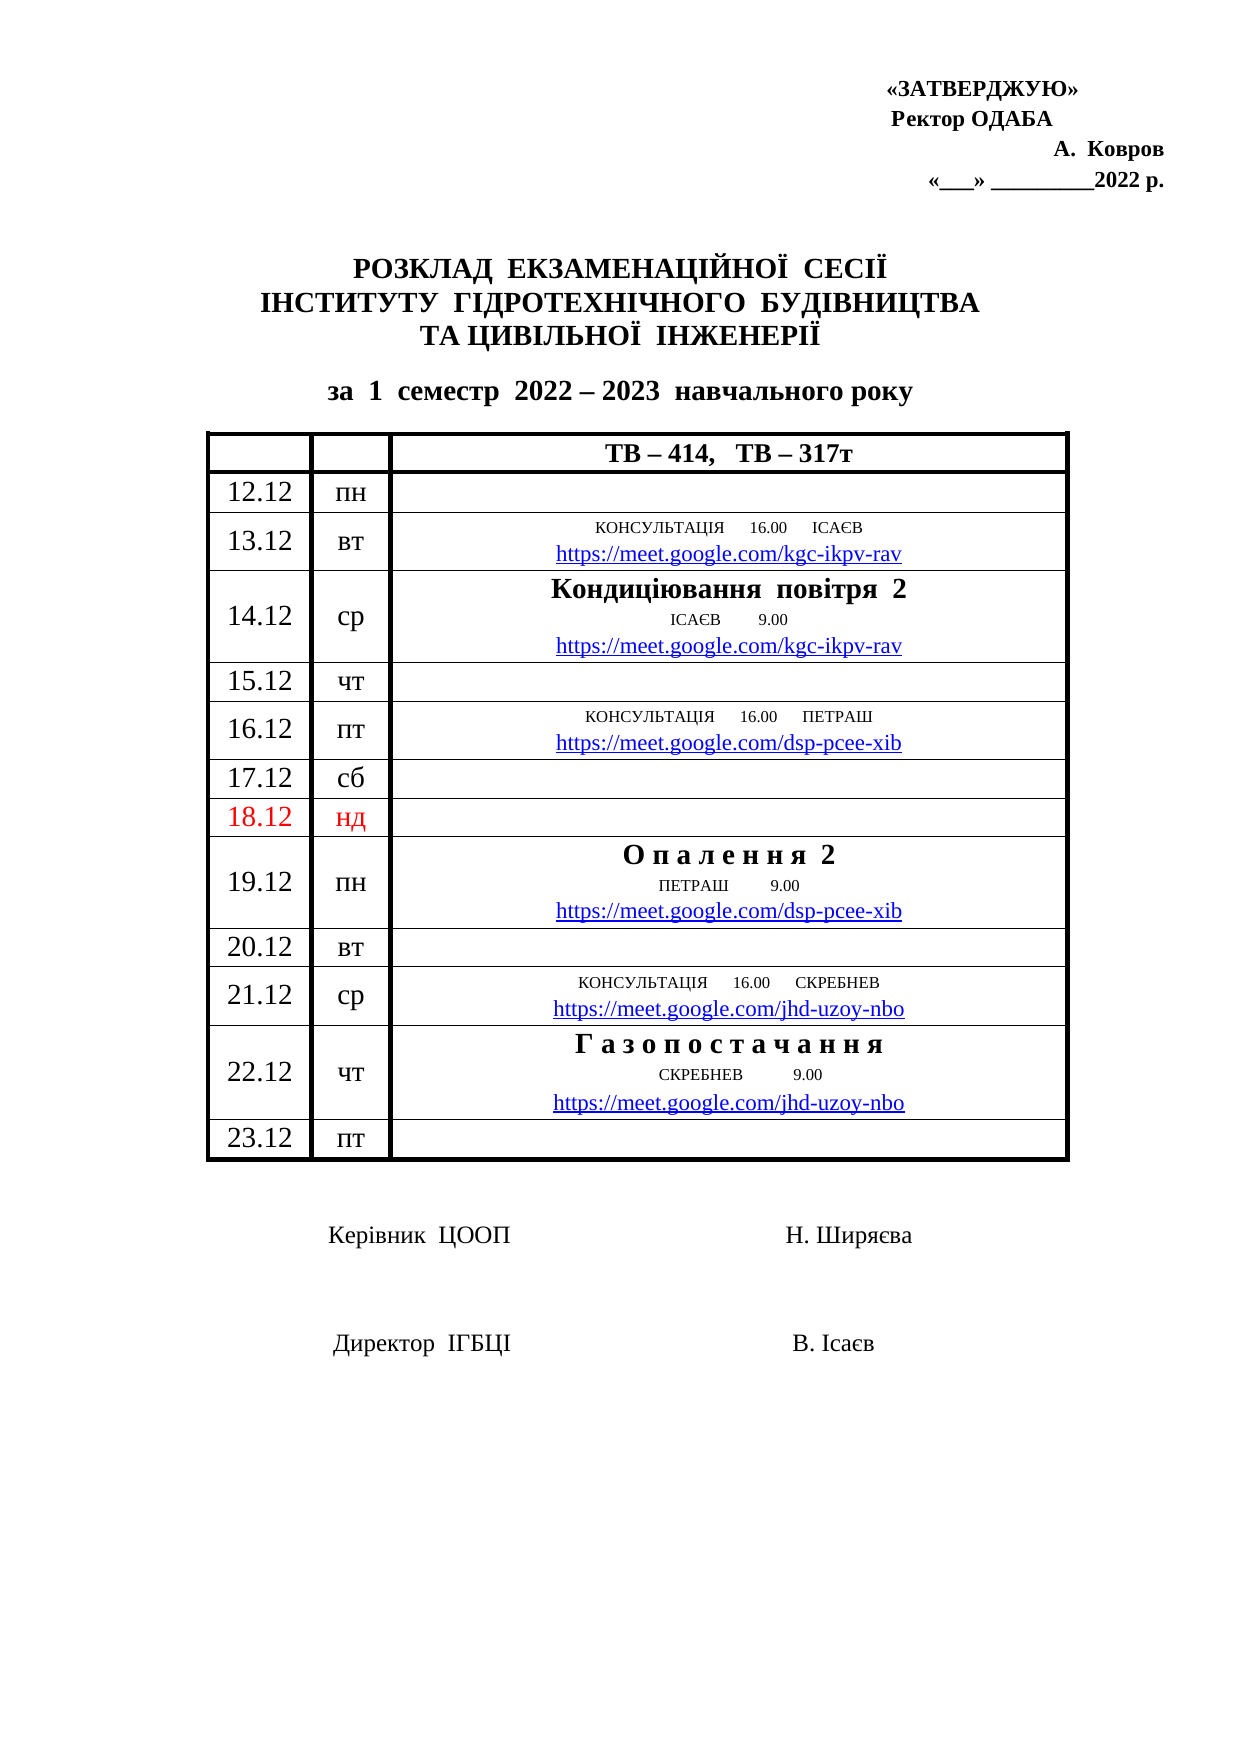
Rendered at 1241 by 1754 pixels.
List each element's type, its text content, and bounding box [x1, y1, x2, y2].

table_cell 12.12 [210, 474, 309, 512]
table_cell 18.12 [210, 799, 309, 836]
table_cell [393, 799, 1065, 836]
table_cell Кондиціювання повітря 2 ІСАЄВ 9.00 https://meet.google.com/kgc-ikpv-rav [393, 571, 1065, 662]
table_cell Г а з о п о с т а ч а н н я СКРЕБНЕВ 9.00 https://meet.google.com/jhd-uzoy-nbo [393, 1026, 1065, 1119]
text «___» _________2022 р. [75, 166, 1165, 192]
text «ЗАТВЕРДЖУЮ» [75, 75, 1165, 101]
table_cell пн [314, 474, 388, 512]
table_cell 21.12 [210, 967, 309, 1025]
table_header [314, 436, 388, 469]
table_cell КОНСУЛЬТАЦІЯ 16.00 ІСАЄВ https://meet.google.com/kgc-ikpv-rav [393, 513, 1065, 570]
table_cell пт [314, 702, 388, 759]
table_cell 22.12 [210, 1026, 309, 1119]
table_cell [393, 929, 1065, 966]
table_cell нд [314, 799, 388, 836]
text ІНСТИТУТУ ГІДРОТЕХНІЧНОГО БУДІВНИЦТВА ТА ЦИВІЛЬНОЇ ІНЖЕНЕРІЇ [75, 285, 1165, 352]
text Ректор ОДАБА [75, 105, 1165, 132]
text А. Ковров [75, 135, 1165, 162]
table_cell [393, 663, 1065, 701]
table_cell [393, 760, 1065, 798]
table_header [210, 436, 309, 469]
text за 1 семестр 2022 – 2023 навчального року [75, 373, 1165, 406]
table_cell ср [314, 967, 388, 1025]
table_cell 15.12 [210, 663, 309, 701]
table_cell вт [314, 513, 388, 570]
text Директор ІГБЦІ В. Ісаєв [75, 1328, 1165, 1357]
text РОЗКЛАД ЕКЗАМЕНАЦІЙНОЇ СЕСІЇ [75, 251, 1165, 285]
table_cell чт [314, 663, 388, 701]
table_cell КОНСУЛЬТАЦІЯ 16.00 СКРЕБНЕВ https://meet.google.com/jhd-uzoy-nbo [393, 967, 1065, 1025]
table_cell сб [314, 760, 388, 798]
table_cell 20.12 [210, 929, 309, 966]
table_header ТВ – 414, ТВ – 317т [393, 436, 1065, 469]
table_cell [393, 474, 1065, 512]
table_cell 17.12 [210, 760, 309, 798]
table_cell чт [314, 1026, 388, 1119]
table_cell [393, 1120, 1065, 1157]
table_cell КОНСУЛЬТАЦІЯ 16.00 ПЕТРАШ https://meet.google.com/dsp-pcee-xib [393, 702, 1065, 759]
table_cell О п а л е н н я 2 ПЕТРАШ 9.00 https://meet.google.com/dsp-pcee-xib [393, 837, 1065, 928]
table_cell вт [314, 929, 388, 966]
table_cell 14.12 [210, 571, 309, 662]
table_cell 13.12 [210, 513, 309, 570]
table_cell 19.12 [210, 837, 309, 928]
table_cell пн [314, 837, 388, 928]
text Керівник ЦООП Н. Ширяєва [75, 1221, 1165, 1249]
table_cell ср [314, 571, 388, 662]
table_cell пт [314, 1120, 388, 1157]
table_cell 16.12 [210, 702, 309, 759]
table_cell 23.12 [210, 1120, 309, 1157]
